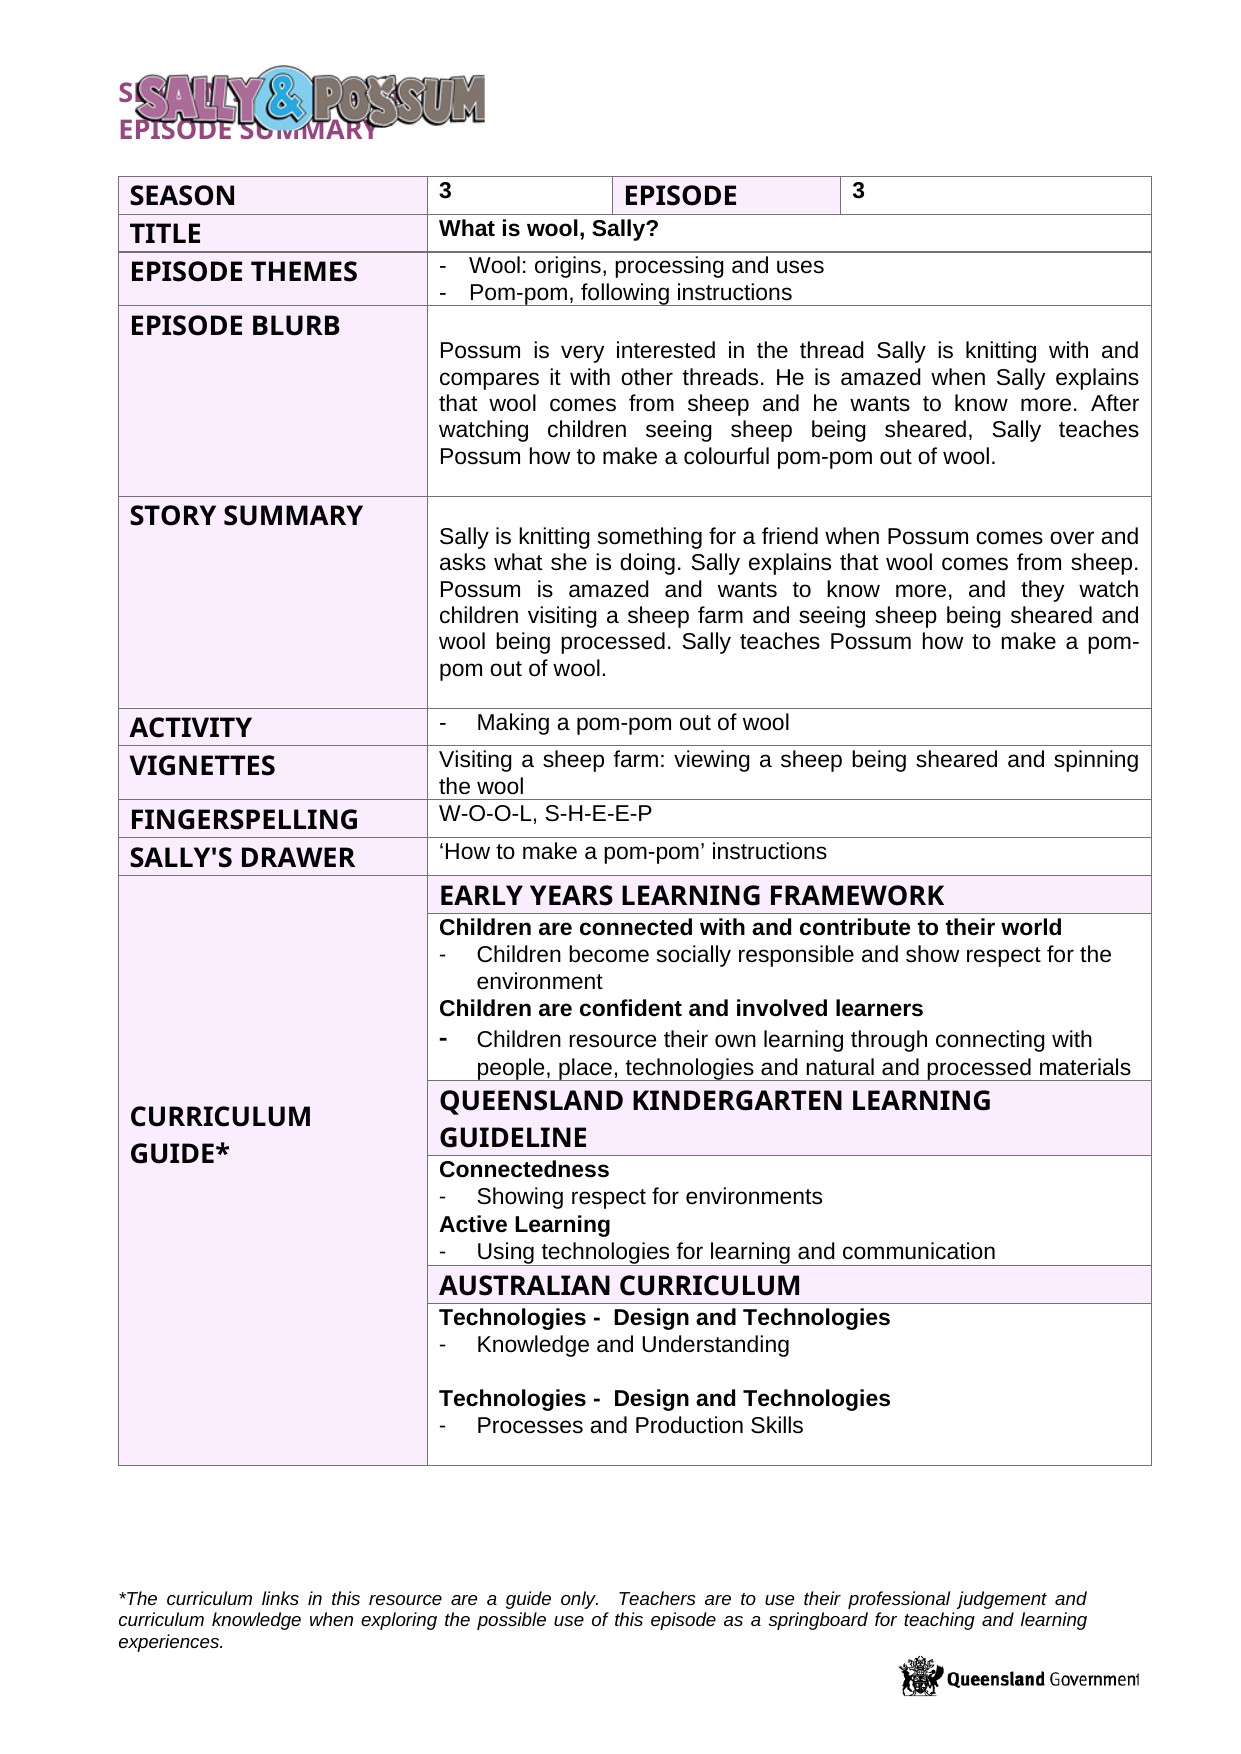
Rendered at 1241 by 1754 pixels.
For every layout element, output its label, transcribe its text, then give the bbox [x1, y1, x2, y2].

table_header SEASON [119, 177, 427, 213]
table_cell VIGNETTES [119, 746, 427, 799]
table_cell FINGERSPELLING [119, 800, 427, 837]
table_cell AUSTRALIAN CURRICULUM [428, 1266, 1151, 1303]
table_cell Possum is very interested in the thread Sally is knitting with and compares it with other threads. He is amazed when Sally explains that wool comes from sheep and he wants to know more. After watching children seeing sheep being sheared, Sally teaches Possum how to make a colourful pom-pom out of wool. [428, 306, 1151, 496]
table_cell EPISODE BLURB [119, 306, 427, 496]
table_cell Visiting a sheep farm: viewing a sheep being sheared and spinning the wool [428, 746, 1151, 799]
table_header 3 [428, 177, 612, 213]
table_cell ‘How to make a pom-pom’ instructions [428, 838, 1151, 875]
picture [898, 1655, 1139, 1697]
table_cell QUEENSLAND KINDERGARTEN LEARNING GUIDELINE [428, 1081, 1151, 1155]
table_cell TITLE [119, 215, 427, 251]
picture [134, 65, 485, 131]
table_cell STORY SUMMARY [119, 497, 427, 707]
table_cell W-O-O-L, S-H-E-E-P [428, 800, 1151, 837]
table_cell SALLY'S DRAWER [119, 838, 427, 875]
table_cell EPISODE THEMES [119, 253, 427, 305]
table_cell CURRICULUM GUIDE* [119, 876, 427, 1465]
table_cell - Wool: origins, processing and uses - Pom-pom, following instructions [428, 253, 1151, 305]
table_cell Connectedness Showing respect for environments Active Learning Using technologies for learning and communication [428, 1156, 1151, 1265]
table_header EPISODE [613, 177, 840, 213]
table_cell What is wool, Sally? [428, 215, 1151, 251]
table_cell Technologies - Design and Technologies Knowledge and Understanding Technologies - Design and Technologies Processes and Production Skills [428, 1304, 1151, 1465]
table_cell Sally is knitting something for a friend when Possum comes over and asks what she is doing. Sally explains that wool comes from sheep. Possum is amazed and wants to know more, and they watch children visiting a sheep farm and seeing sheep being sheared and wool being processed. Sally teaches Possum how to make a pom-pom out of wool. [428, 497, 1151, 707]
table_cell ACTIVITY [119, 709, 427, 745]
table_cell EARLY YEARS LEARNING FRAMEWORK [428, 876, 1151, 913]
table_cell Making a pom-pom out of wool [428, 709, 1151, 745]
table_header 3 [841, 177, 1151, 213]
table_cell Children are connected with and contribute to their world Children become socially responsible and show respect for the environment Children are confident and involved learners Children resource their own learning through connecting with people, place, technologies and natural and processed materials [428, 914, 1151, 1080]
